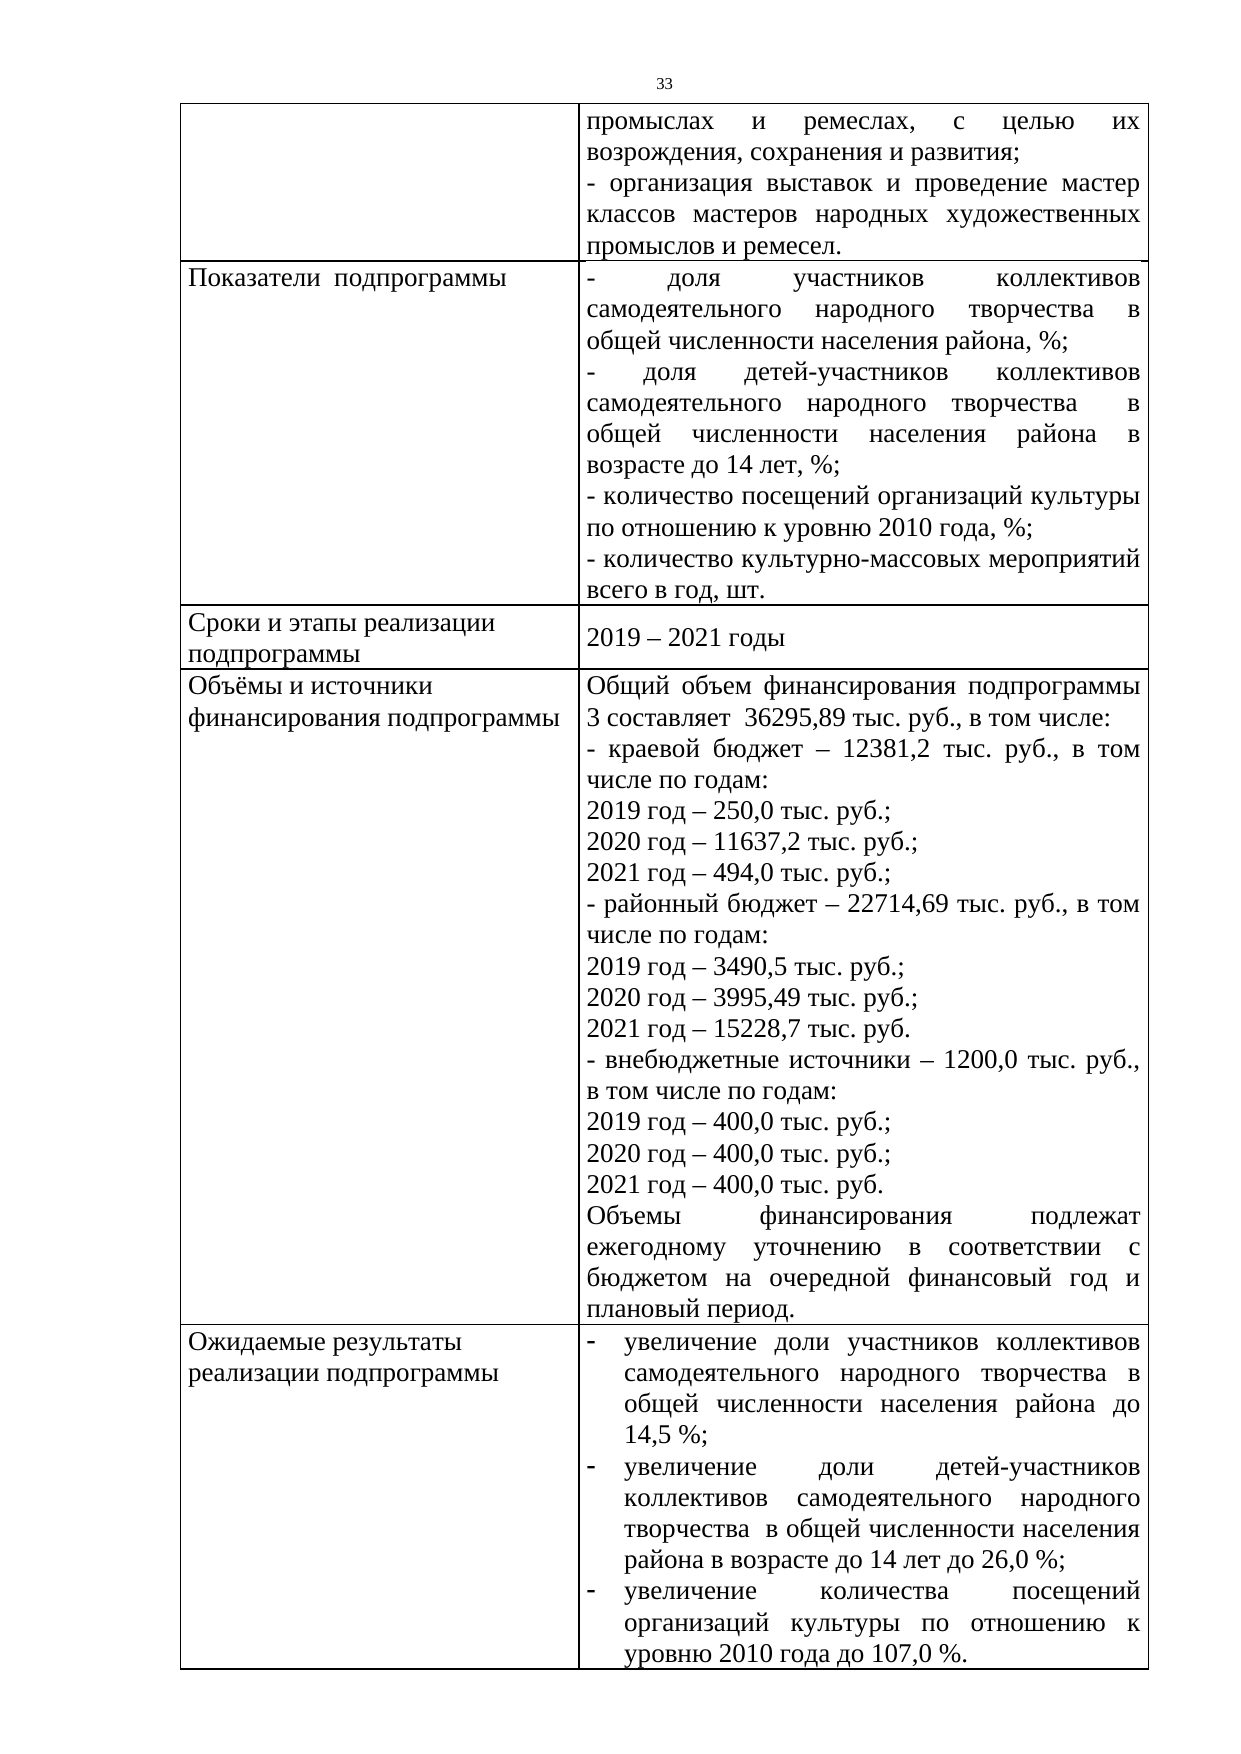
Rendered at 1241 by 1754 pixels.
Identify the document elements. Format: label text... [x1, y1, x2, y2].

table_cell - доля участников коллективов самодеятельного народного творчества в общей численности населения района, %; - доля детей-участников коллективов самодеятельного народного творчества в общей численности населения района в возрасте до 14 лет, %; - количество посещений организаций культуры по отношению к уровню 2010 года, %; - количество культурно-массовых мероприятий всего в год, шт. [580, 262, 1148, 604]
table_cell Сроки и этапы реализации подпрограммы [181, 606, 578, 668]
table_cell Общий объем финансирования подпрограммы 3 составляет 36295,89 тыс. руб., в том числе: - краевой бюджет – 12381,2 тыс. руб., в том числе по годам: 2019 год – 250,0 тыс. руб.; 2020 год – 11637,2 тыс. руб.; 2021 год – 494,0 тыс. руб.; - районный бюджет – 22714,69 тыс. руб., в том числе по годам: 2019 год – 3490,5 тыс. руб.; 2020 год – 3995,49 тыс. руб.; 2021 год – 15228,7 тыс. руб. - внебюджетные источники – 1200,0 тыс. руб., в том числе по годам: 2019 год – 400,0 тыс. руб.; 2020 год – 400,0 тыс. руб.; 2021 год – 400,0 тыс. руб. Объемы финансирования подлежат ежегодному уточнению в соответствии с бюджетом на очередной финансовый год и плановый период. [580, 670, 1148, 1323]
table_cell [181, 104, 578, 260]
table_cell Показатели подпрограммы [181, 262, 578, 604]
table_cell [580, 104, 1148, 260]
table_cell 2019 – 2021 годы [580, 606, 1148, 668]
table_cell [580, 1325, 1148, 1668]
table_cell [181, 1325, 578, 1668]
table_cell Объёмы и источники финансирования подпрограммы [181, 670, 578, 1323]
